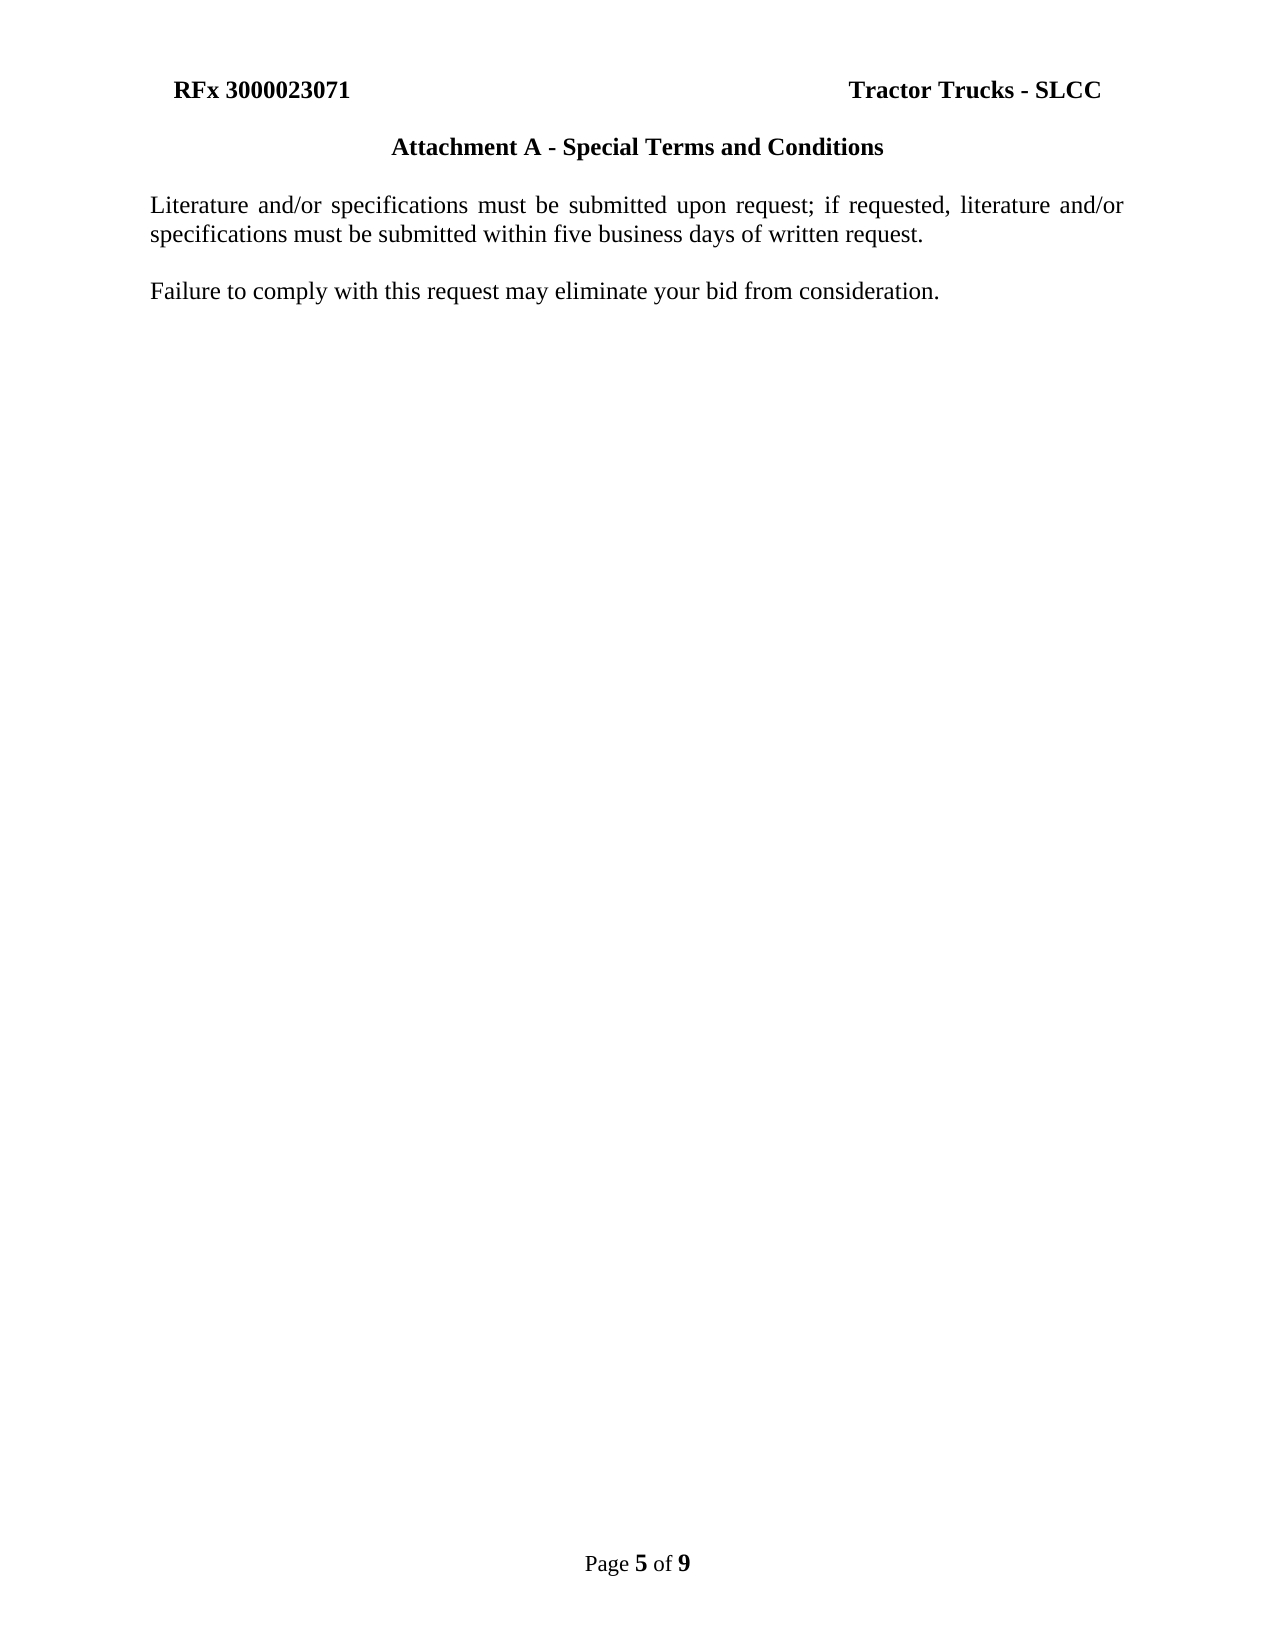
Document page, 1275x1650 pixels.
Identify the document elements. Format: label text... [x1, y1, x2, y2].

text Failure to comply with this request may eliminate your bid from consideration. [150, 276, 1125, 305]
text Literature and/or specifications must be submitted upon request; if requested, literature and/or specifications must be submitted within five business days of written request. [150, 190, 1125, 247]
